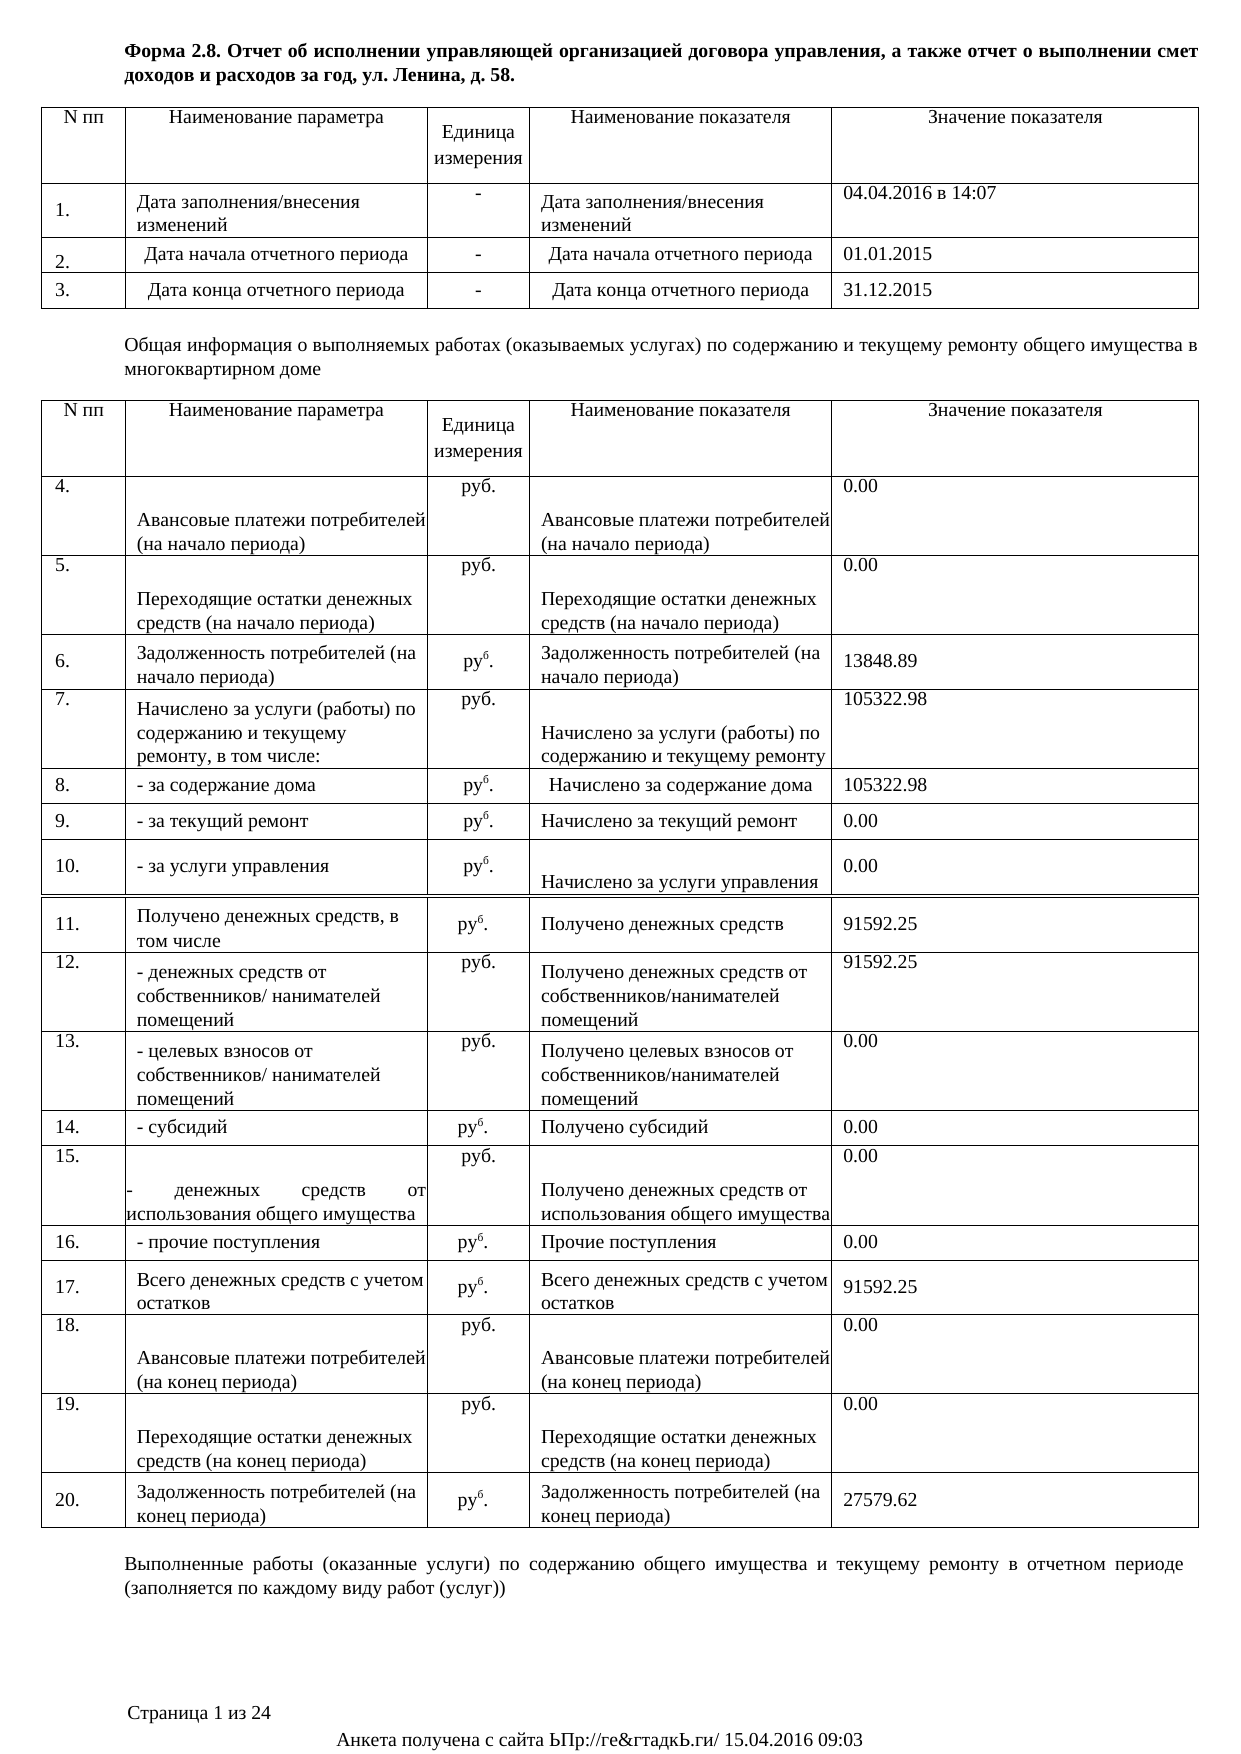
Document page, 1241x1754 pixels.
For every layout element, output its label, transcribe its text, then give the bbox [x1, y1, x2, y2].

table_cell руб. [428, 690, 529, 767]
table_header Наименование параметра [126, 108, 427, 183]
table_cell - за содержание дома [126, 769, 427, 803]
table_cell 105322.98 [832, 769, 1198, 803]
table_cell руб. [428, 1315, 529, 1393]
table_cell Задолженность потребителей (на конец периода) [126, 1473, 427, 1527]
table_header N пп [42, 108, 125, 183]
table_cell 105322.98 [832, 690, 1198, 767]
table_cell руб. [428, 1111, 529, 1145]
table_cell 5. [42, 556, 125, 634]
table_cell Всего денежных средств с учетом остатков [530, 1261, 831, 1314]
table_header Наименование параметра [126, 401, 427, 476]
table_cell - денежных средств от собственников/ нанимателей помещений [126, 953, 427, 1031]
table_cell руб. [428, 556, 529, 634]
table_header Значение показателя [832, 108, 1198, 183]
table_cell 04.04.2016 в 14:07 [832, 184, 1198, 237]
table_cell - [428, 238, 529, 272]
table_cell 17. [42, 1261, 125, 1314]
table_cell 8. [42, 769, 125, 803]
table_cell Начислено за текущий ремонт [530, 804, 831, 838]
table_cell Начислено за содержание дома [530, 769, 831, 803]
table_cell 18. [42, 1315, 125, 1393]
table_cell 0.00 [832, 1111, 1198, 1145]
table_cell - целевых взносов от собственников/ нанимателей помещений [126, 1032, 427, 1110]
table_cell 91592.25 [832, 1261, 1198, 1314]
table_cell 0.00 [832, 840, 1198, 893]
table_cell руб. [428, 1473, 529, 1527]
table_header Единица измерения [428, 401, 529, 476]
table_cell руб. [428, 635, 529, 688]
table_cell Авансовые платежи потребителей (на конец периода) [126, 1315, 427, 1393]
table_cell Авансовые платежи потребителей (на конец периода) [530, 1315, 831, 1393]
table_header Наименование показателя [530, 108, 831, 183]
table_header Получено денежных средств [530, 898, 831, 952]
table_cell 0.00 [832, 1394, 1198, 1472]
table_cell руб. [428, 769, 529, 803]
table_header руб. [428, 898, 529, 952]
table_cell руб. [428, 1032, 529, 1110]
text Форма 2.8. Отчет об исполнении управляющей организацией договора управления, а также отчет о выполнении смет доходов и расходов за год, ул. Ленина, д. 58. [124, 37, 1199, 86]
table_cell Прочие поступления [530, 1226, 831, 1260]
table_cell - прочие поступления [126, 1226, 427, 1260]
table_cell Переходящие остатки денежных средств (на конец периода) [530, 1394, 831, 1472]
table_cell руб. [428, 953, 529, 1031]
table_cell 0.00 [832, 1226, 1198, 1260]
table_cell - за услуги управления [126, 840, 427, 893]
table_cell Переходящие остатки денежных средств (на начало периода) [126, 556, 427, 634]
table_header Наименование показателя [530, 401, 831, 476]
table_cell 19. [42, 1394, 125, 1472]
table_cell 7. [42, 690, 125, 767]
table_cell 16. [42, 1226, 125, 1260]
table_cell - [428, 273, 529, 308]
text Выполненные работы (оказанные услуги) по содержанию общего имущества и текущему ремонту в отчетном периоде (заполняется по каждому виду работ (услуг)) [124, 1551, 1185, 1599]
table_cell 13848.89 [832, 635, 1198, 688]
table_header Значение показателя [832, 401, 1198, 476]
table_cell руб. [428, 1394, 529, 1472]
table_cell Задолженность потребителей (на начало периода) [530, 635, 831, 688]
table_cell 12. [42, 953, 125, 1031]
table_cell Дата конца отчетного периода [530, 273, 831, 308]
table_cell 0.00 [832, 804, 1198, 838]
table_cell 0.00 [832, 556, 1198, 634]
table_cell 9. [42, 804, 125, 838]
table_cell Получено денежных средств от использования общего имущества [530, 1146, 831, 1225]
table_cell Переходящие остатки денежных средств (на начало периода) [530, 556, 831, 634]
table_cell 14. [42, 1111, 125, 1145]
table_header 11. [42, 898, 125, 952]
table_header Получено денежных средств, в том числе [126, 898, 427, 952]
table_cell Получено денежных средств от собственников/нанимателей помещений [530, 953, 831, 1031]
table_cell Всего денежных средств с учетом остатков [126, 1261, 427, 1314]
table_cell 0.00 [832, 1315, 1198, 1393]
table_cell 27579.62 [832, 1473, 1198, 1527]
table_cell Дата конца отчетного периода [126, 273, 427, 308]
table_cell Начислено за услуги (работы) по содержанию и текущему ремонту [530, 690, 831, 767]
table_cell Получено субсидий [530, 1111, 831, 1145]
table_cell Задолженность потребителей (на конец периода) [530, 1473, 831, 1527]
table_cell руб. [428, 1261, 529, 1314]
table_header 91592.25 [832, 898, 1198, 952]
table_cell Дата заполнения/внесения изменений [126, 184, 427, 237]
table_cell Дата начала отчетного периода [530, 238, 831, 272]
table_cell Переходящие остатки денежных средств (на конец периода) [126, 1394, 427, 1472]
table_cell руб. [428, 477, 529, 555]
table_cell 01.01.2015 [832, 238, 1198, 272]
table_cell 13. [42, 1032, 125, 1110]
table_cell Задолженность потребителей (на начало периода) [126, 635, 427, 688]
table_cell 6. [42, 635, 125, 688]
table_cell - денежных средств от использования общего имущества [126, 1146, 427, 1225]
table_cell 15. [42, 1146, 125, 1225]
table_cell Начислено за услуги управления [530, 840, 831, 893]
table_cell 31.12.2015 [832, 273, 1198, 308]
text Общая информация о выполняемых работах (оказываемых услугах) по содержанию и текущему ремонту общего имущества в многоквартирном доме [124, 332, 1199, 380]
table_header N пп [42, 401, 125, 476]
table_cell 10. [42, 840, 125, 893]
table_cell руб. [428, 840, 529, 893]
table_cell 1. [42, 184, 125, 237]
table_cell 0.00 [832, 1032, 1198, 1110]
table_cell руб. [428, 804, 529, 838]
table_cell Начислено за услуги (работы) по содержанию и текущему ремонту, в том числе: [126, 690, 427, 767]
table_cell 3. [42, 273, 125, 308]
table_cell 0.00 [832, 1146, 1198, 1225]
table_cell руб. [428, 1226, 529, 1260]
table_cell - [428, 184, 529, 237]
table_cell 91592.25 [832, 953, 1198, 1031]
table_cell Получено целевых взносов от собственников/нанимателей помещений [530, 1032, 831, 1110]
table_cell - за текущий ремонт [126, 804, 427, 838]
table_cell 20. [42, 1473, 125, 1527]
table_cell - субсидий [126, 1111, 427, 1145]
table_cell Дата заполнения/внесения изменений [530, 184, 831, 237]
table_cell руб. [428, 1146, 529, 1225]
table_cell Авансовые платежи потребителей (на начало периода) [126, 477, 427, 555]
table_cell Авансовые платежи потребителей (на начало периода) [530, 477, 831, 555]
table_cell 0.00 [832, 477, 1198, 555]
table_cell 4. [42, 477, 125, 555]
table_header Единица измерения [428, 108, 529, 183]
table_cell 2. [42, 238, 125, 272]
table_cell Дата начала отчетного периода [126, 238, 427, 272]
